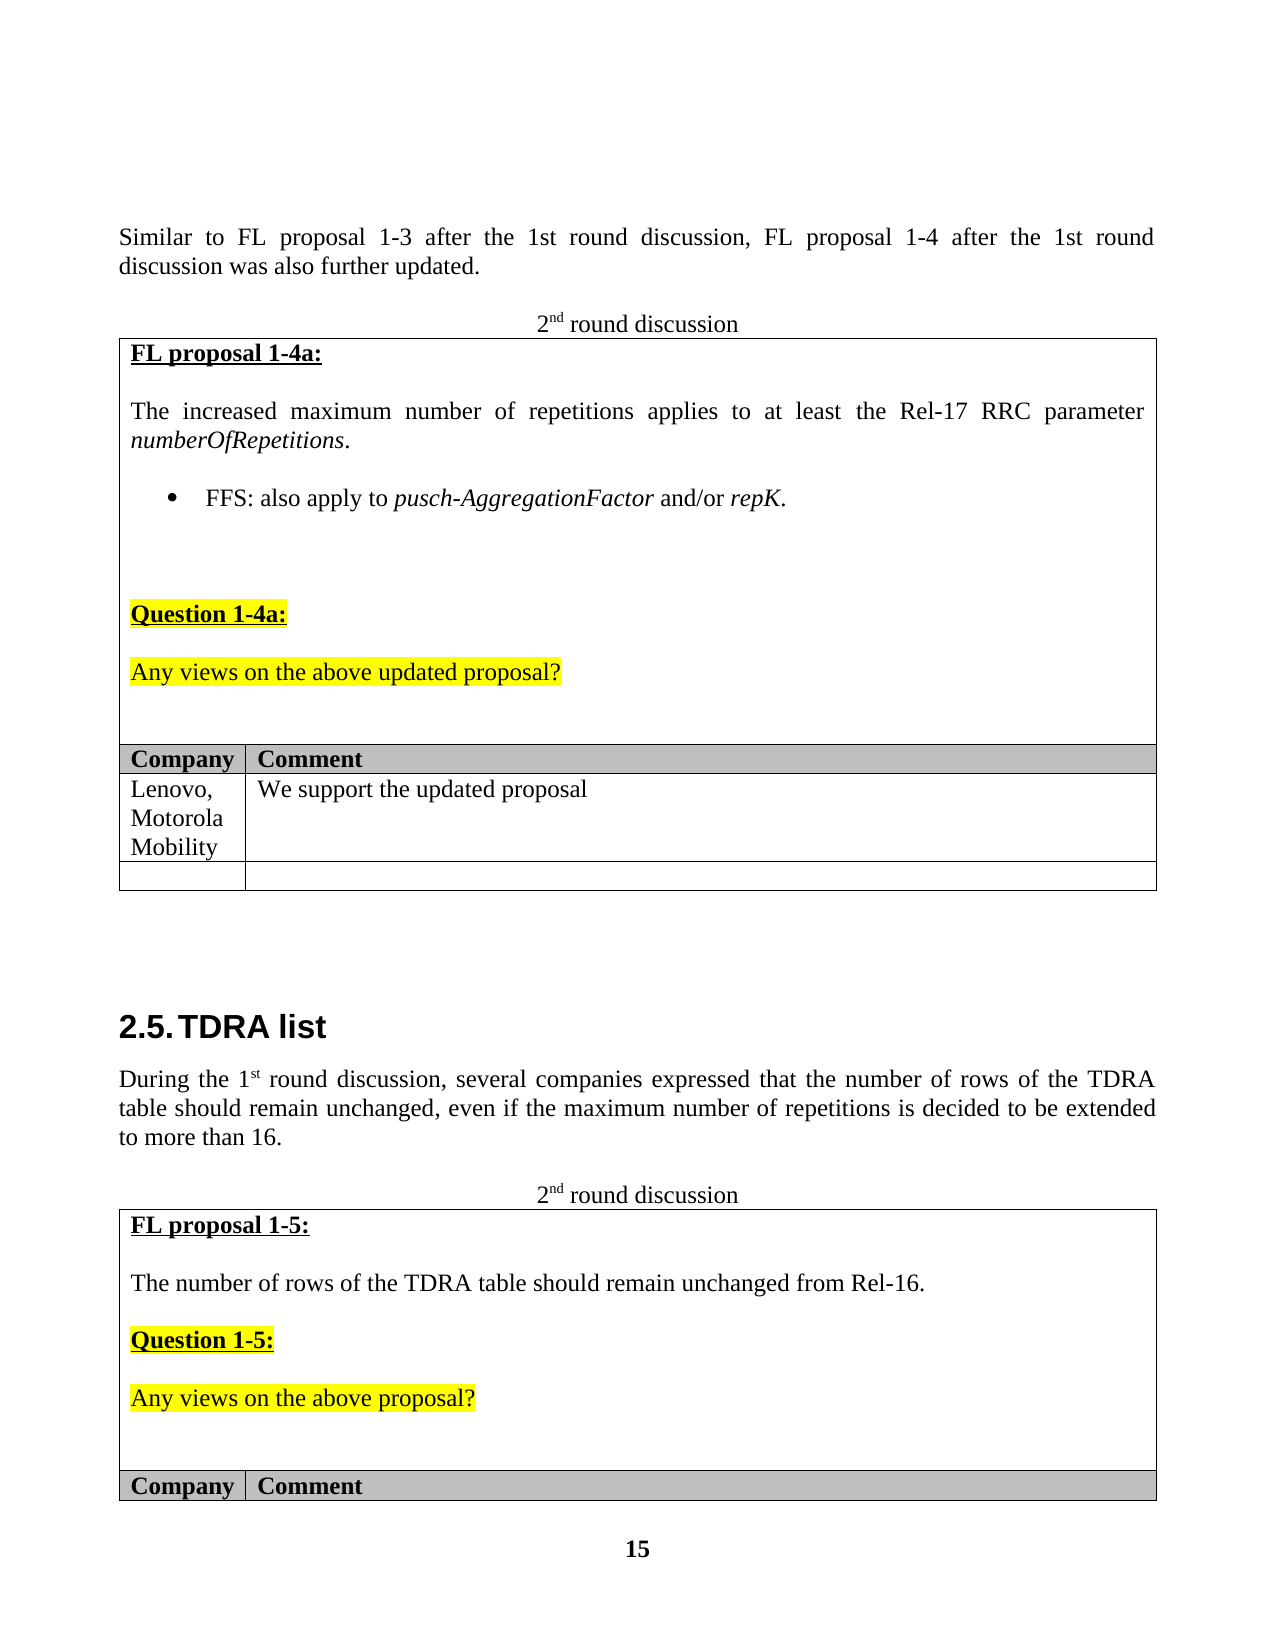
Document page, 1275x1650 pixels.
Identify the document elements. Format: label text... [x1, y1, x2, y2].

text 2nd round discussion [118, 761, 1156, 790]
table_cell Comment [246, 1197, 1156, 1226]
table_cell Nokia/NSB [120, 530, 258, 616]
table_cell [259, 165, 1147, 470]
table_cell Ericsson [120, 165, 258, 470]
table_header FL proposal 1-4a: The increased maximum number of repetitions applies to at least the Rel-17 RRC parameter numberOfRepetitions. FFS: also apply to pusch-AggregationFactor and/or repK. Question 1-4a: Any views on the above updated proposal? [120, 791, 1156, 1196]
text Similar to FL proposal 1-3 after the 1st round discussion, FL proposal 1-4 after the 1st round discussion was also further updated. [118, 675, 1156, 732]
table_cell We support the updated proposal [246, 1227, 1156, 1313]
table_cell Xiaomi [120, 471, 258, 528]
table_cell [120, 1314, 245, 1343]
table_cell We support the FL’s proposal. Again, we do not agree with the modifications from Ericsson because, in this proposal, we do not discuss about whether there are two modes or a single mode yet. [259, 530, 1147, 616]
table_cell Lenovo, Motorola Mobility [120, 1227, 245, 1313]
table_cell [246, 1314, 1156, 1343]
table_cell Company [120, 1197, 245, 1226]
table_cell We support FL’s proposal and all three parameters should be extended to support maximum number of 32. [259, 471, 1147, 528]
